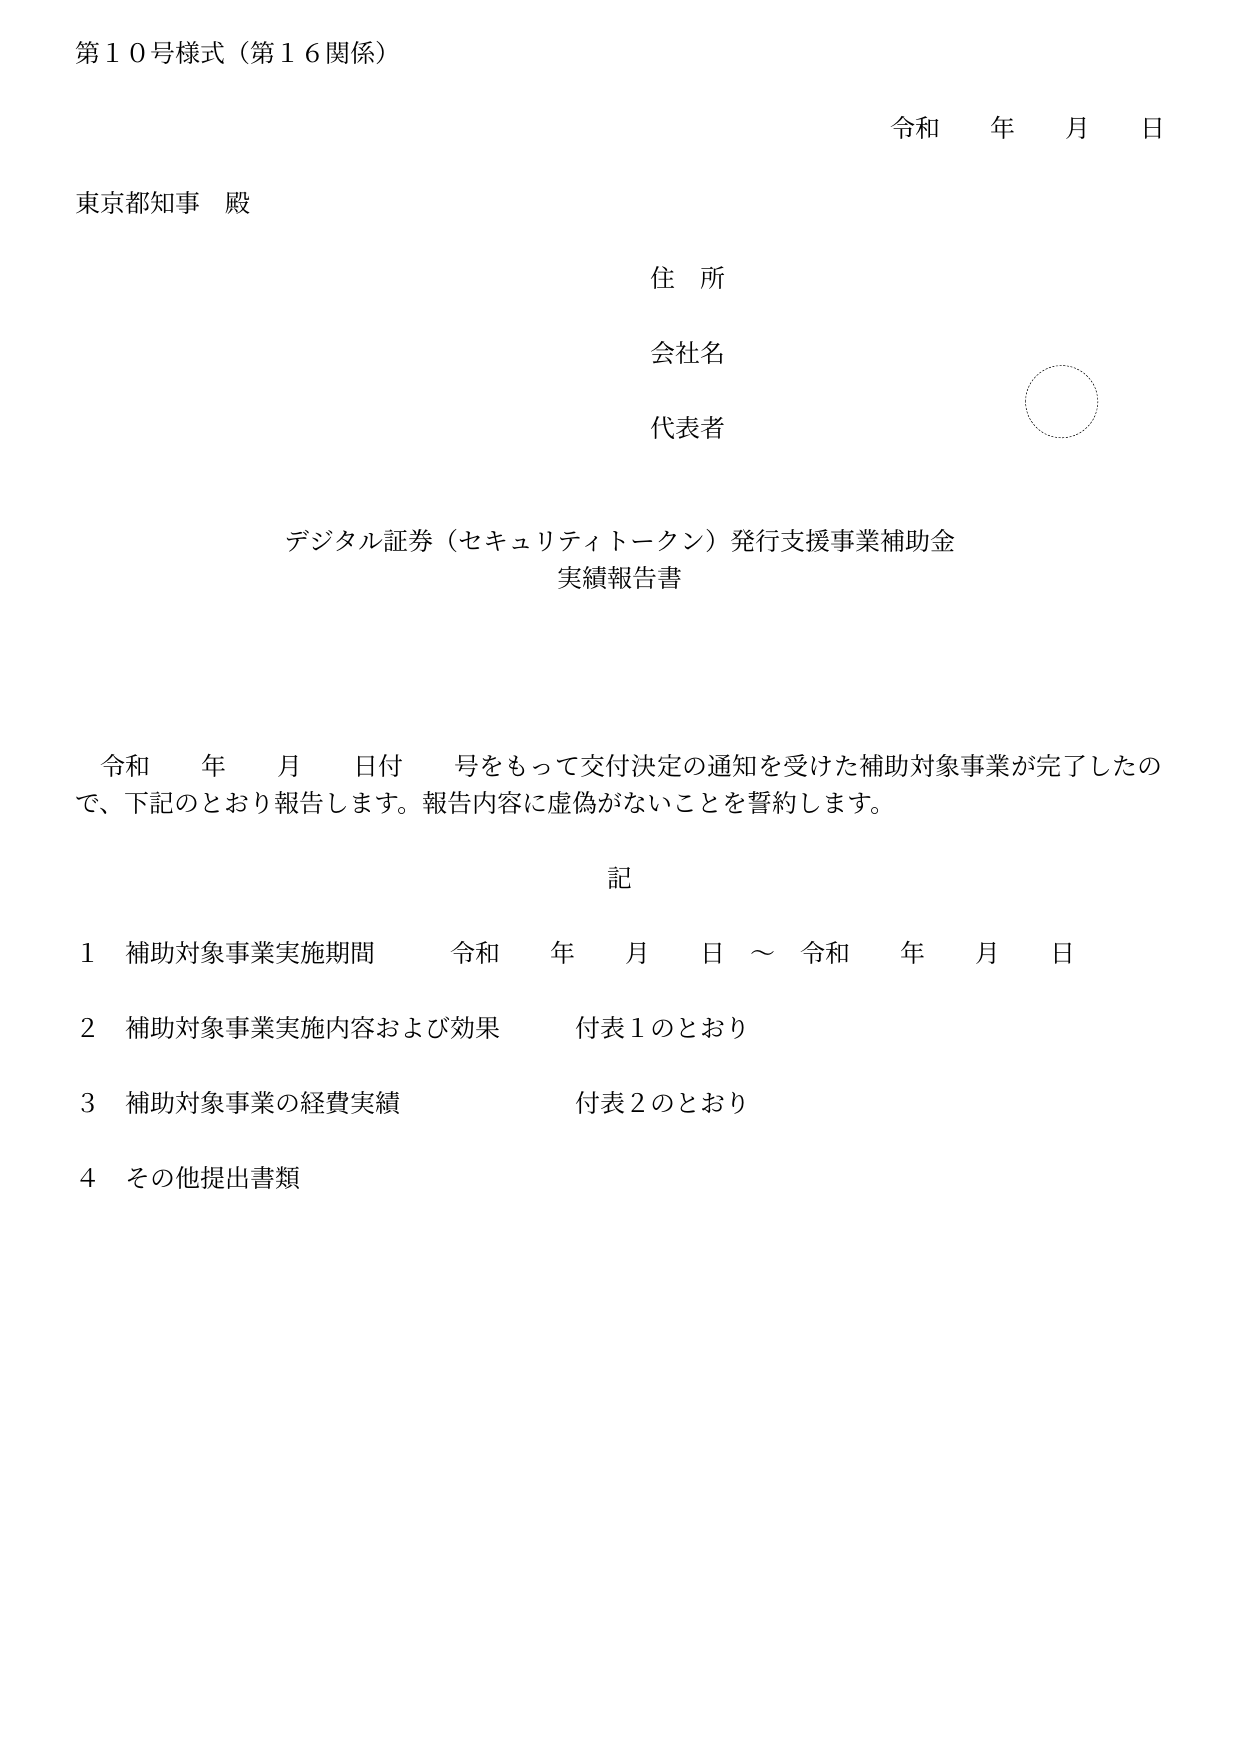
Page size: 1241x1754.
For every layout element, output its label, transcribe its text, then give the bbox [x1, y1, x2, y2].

text １ 補助対象事業実施期間 令和 年 月 日 ～ 令和 年 月 日 [75, 933, 1165, 970]
text ２ 補助対象事業実施内容および効果 付表１のとおり [75, 1008, 1165, 1045]
text デジタル証券（セキュリティトークン）発行支援事業補助金 [75, 520, 1165, 558]
text 会社名 [75, 333, 1165, 370]
text 第１０号様式（第１６関係） [75, 33, 1165, 70]
text 令和 年 月 日付 号をもって交付決定の通知を受けた補助対象事業が完了したので、下記のとおり報告します。報告内容に虚偽がないことを誓約します。 [75, 745, 1165, 820]
text ４ その他提出書類 [75, 1158, 1165, 1195]
text 記 [75, 858, 1165, 895]
text ３ 補助対象事業の経費実績 付表２のとおり [75, 1083, 1165, 1120]
text 代表者 [75, 408, 1165, 445]
text 令和 年 月 日 [75, 108, 1165, 145]
text 実績報告書 [75, 558, 1165, 595]
text 東京都知事 殿 [75, 183, 1165, 220]
text 住 所 [75, 258, 1165, 295]
